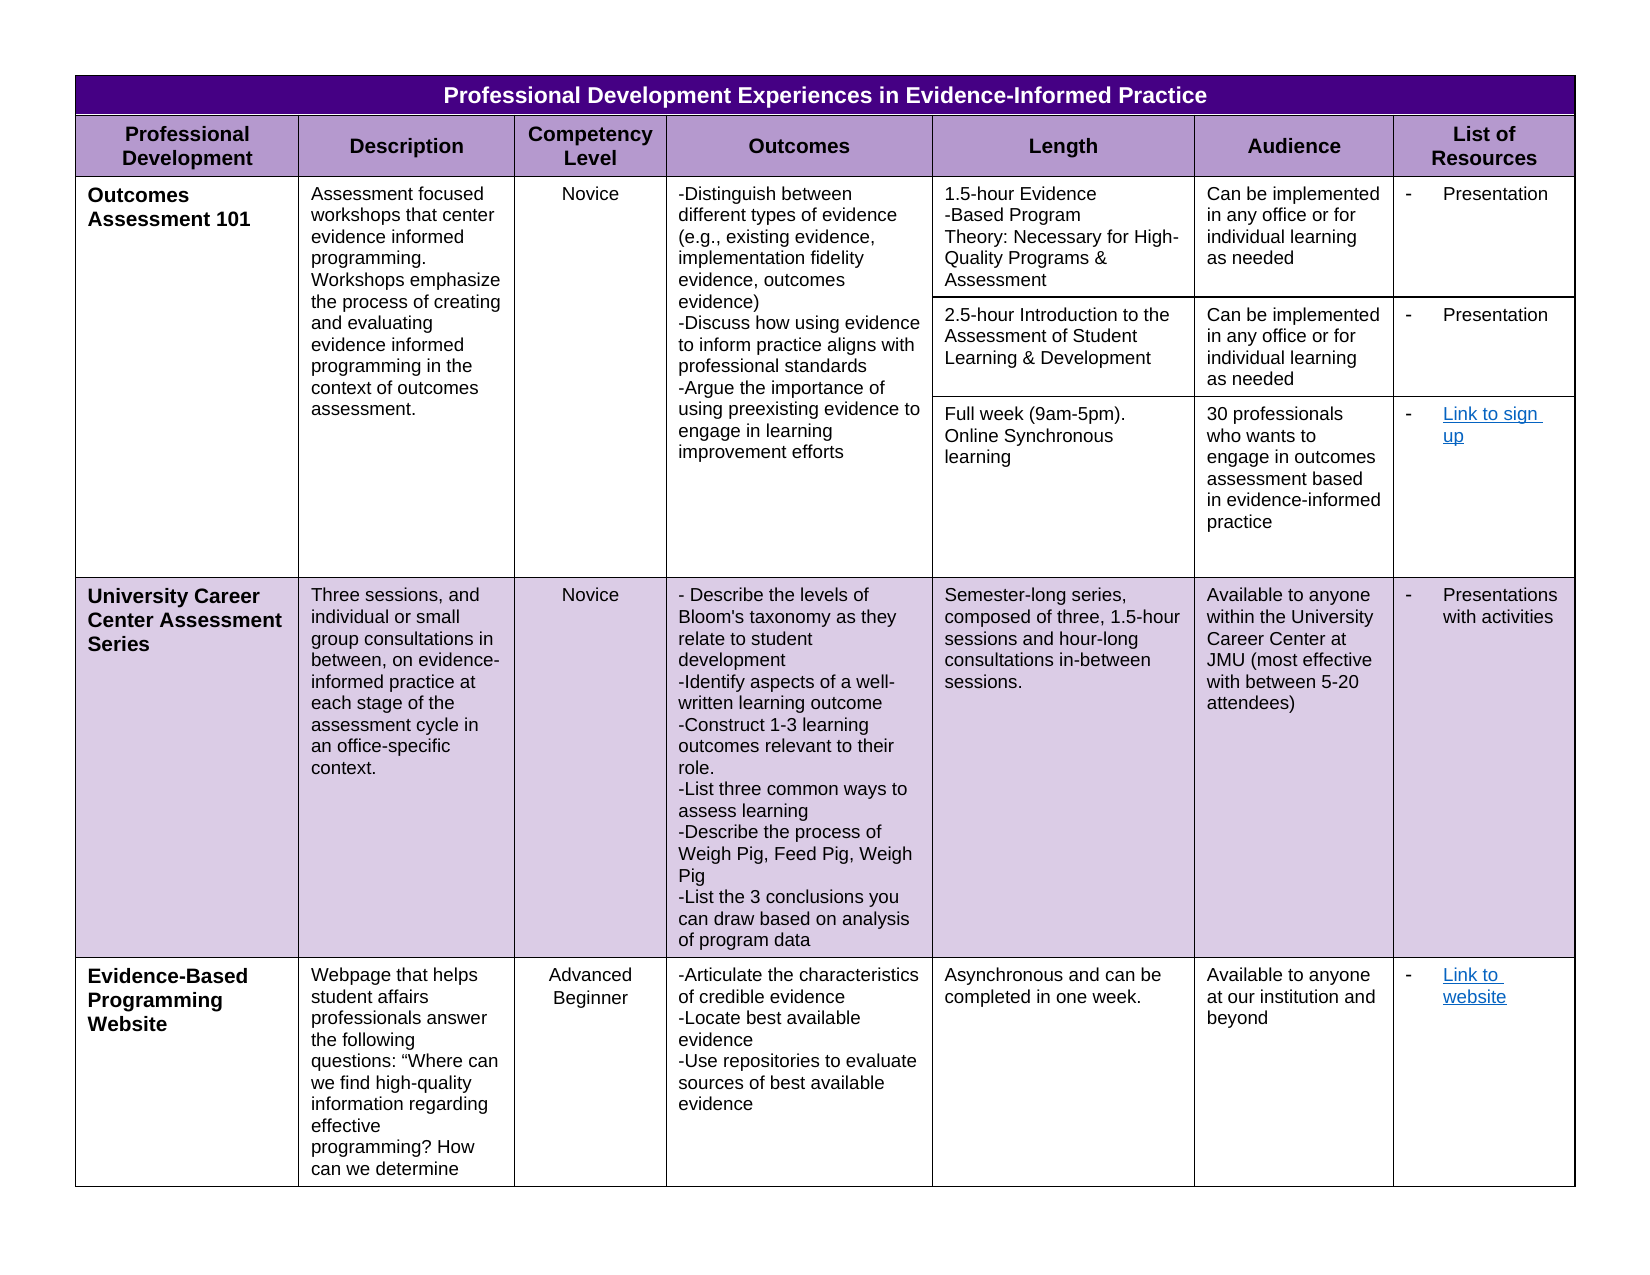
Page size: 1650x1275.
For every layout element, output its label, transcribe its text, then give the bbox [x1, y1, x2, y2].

table_cell Outcomes Assessment 101 [76, 177, 298, 577]
table_cell Full week (9am-5pm). Online Synchronous learning [933, 397, 1194, 577]
table_cell List of Resources [1394, 116, 1574, 176]
table_cell Can be implemented in any office or for individual learning as needed [1195, 298, 1393, 396]
table_cell Competency Level [515, 116, 666, 176]
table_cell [667, 958, 932, 1186]
table_cell Assessment focused workshops that center evidence informed programming. Workshops emphasize the process of creating and evaluating evidence informed programming in the context of outcomes assessment. [299, 177, 514, 577]
table_cell Can be implemented in any office or for individual learning as needed [1195, 177, 1393, 296]
table_cell Semester-long series, composed of three, 1.5-hour sessions and hour-long consultations in-between sessions. [933, 578, 1194, 957]
table_cell - Describe the levels of Bloom's taxonomy as they relate to student development -Identify aspects of a well-written learning outcome -Construct 1-3 learning outcomes relevant to their role. -List three common ways to assess learning -Describe the process of Weigh Pig, Feed Pig, Weigh Pig -List the 3 conclusions you can draw based on analysis of program data [667, 578, 932, 957]
table_cell Presentations with activities [1394, 578, 1574, 957]
table_cell Available to anyone within the University Career Center at JMU (most effective with between 5-20 attendees) [1195, 578, 1393, 957]
table_cell Length [933, 116, 1194, 176]
table_cell Presentation [1394, 298, 1574, 396]
table_cell Link to sign up [1394, 397, 1574, 577]
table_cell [1195, 958, 1393, 1186]
table_cell Outcomes [667, 116, 932, 176]
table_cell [299, 958, 514, 1186]
table_cell 1.5-hour Evidence -Based Program Theory: Necessary for High-Quality Programs & Assessment [933, 177, 1194, 296]
table_cell Description [299, 116, 514, 176]
table_cell 30 professionals who wants to engage in outcomes assessment based in evidence-informed practice [1195, 397, 1393, 577]
table_cell University Career Center Assessment Series [76, 578, 298, 957]
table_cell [933, 958, 1194, 1186]
table_cell Three sessions, and individual or small group consultations in between, on evidence-informed practice at each stage of the assessment cycle in an office-specific context. [299, 578, 514, 957]
table_cell Novice [515, 578, 666, 957]
table_cell Advanced Beginner [515, 958, 666, 1186]
table_header Professional Development Experiences in Evidence-Informed Practice [76, 76, 1574, 114]
table_cell Professional Development [76, 116, 298, 176]
table_cell Novice [515, 177, 666, 577]
table_cell -Distinguish between different types of evidence (e.g., existing evidence, implementation fidelity evidence, outcomes evidence) -Discuss how using evidence to inform practice aligns with professional standards -Argue the importance of using preexisting evidence to engage in learning improvement efforts [667, 177, 932, 577]
table_cell 2.5-hour Introduction to the Assessment of Student Learning & Development [933, 298, 1194, 396]
table_cell Link to website [1394, 958, 1574, 1186]
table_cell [76, 958, 298, 1186]
table_cell Presentation [1394, 177, 1574, 296]
table_cell Audience [1195, 116, 1393, 176]
